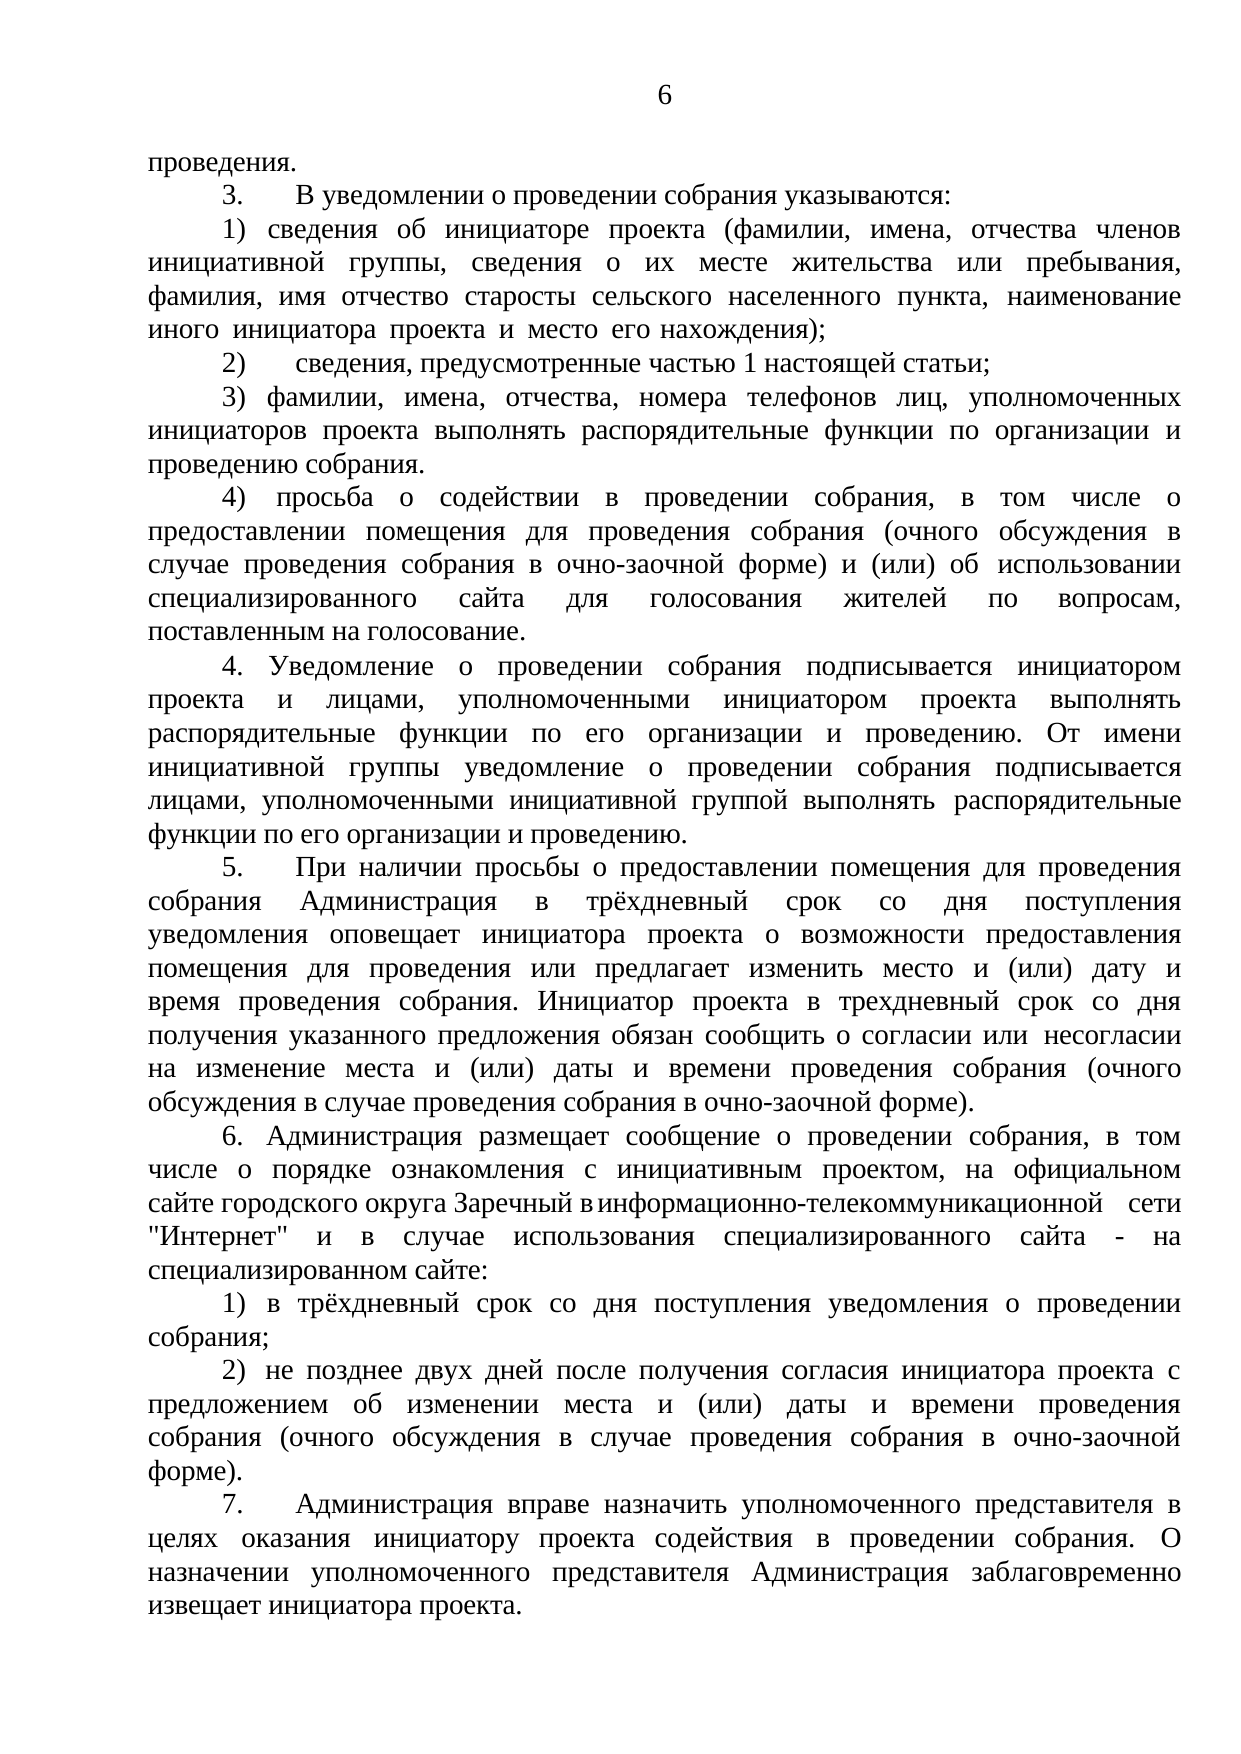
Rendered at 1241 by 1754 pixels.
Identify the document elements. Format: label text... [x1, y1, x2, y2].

list в трёхдневный срок со дня поступления уведомления о проведении собрания; [148, 1285, 1181, 1352]
list сведения, предусмотренные частью 1 настоящей статьи; [148, 345, 1181, 379]
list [148, 144, 1181, 177]
list Уведомление о проведении собрания подписывается инициатором проекта и лицами, уполномоченными инициатором проекта выполнять распорядительные функции по его организации и проведению. От имени инициативной группы уведомление о проведении собрания подписывается лицами, уполномоченными инициативной группой выполнять распорядительные функции по его организации и проведению. [148, 648, 1181, 849]
list Администрация вправе назначить уполномоченного представителя в целях оказания инициатору проекта содействия в проведении собрания. О назначении уполномоченного представителя Администрация заблаговременно извещает инициатора проекта. [148, 1487, 1181, 1621]
list Администрация размещает сообщение о проведении собрания, в том числе о порядке ознакомления с инициативным проектом, на официальном сайте городского округа Заречный в информационно-телекоммуникационной сети "Интернет" и в случае использования специализированного сайта - на специализированном сайте: [148, 1118, 1181, 1285]
list просьба о содействии в проведении собрания, в том числе о предоставлении помещения для проведения собрания (очного обсуждения в случае проведения собрания в очно-заочной форме) и (или) об использовании специализированного сайта для голосования жителей по вопросам, поставленным на голосование. [148, 479, 1181, 647]
list сведения об инициаторе проекта (фамилии, имена, отчества членов инициативной группы, сведения о их месте жительства или пребывания, фамилия, имя отчество старосты сельского населенного пункта, наименование иного инициатора проекта и место его нахождения); [148, 211, 1181, 345]
list В уведомлении о проведении собрания указываются: [148, 177, 1181, 211]
list фамилии, имена, отчества, номера телефонов лиц, уполномоченных инициаторов проекта выполнять распорядительные функции по организации и проведению собрания. [148, 379, 1181, 479]
list При наличии просьбы о предоставлении помещения для проведения собрания Администрация в трёхдневный срок со дня поступления уведомления оповещает инициатора проекта о возможности предоставления помещения для проведения или предлагает изменить место и (или) дату и время проведения собрания. Инициатор проекта в трехдневный срок со дня получения указанного предложения обязан сообщить о согласии или несогласии на изменение места и (или) даты и времени проведения собрания (очного обсуждения в случае проведения собрания в очно-заочной форме). [148, 849, 1181, 1118]
list не позднее двух дней после получения согласия инициатора проекта с предложением об изменении места и (или) даты и времени проведения собрания (очного обсуждения в случае проведения собрания в очно-заочной форме). [148, 1352, 1181, 1487]
